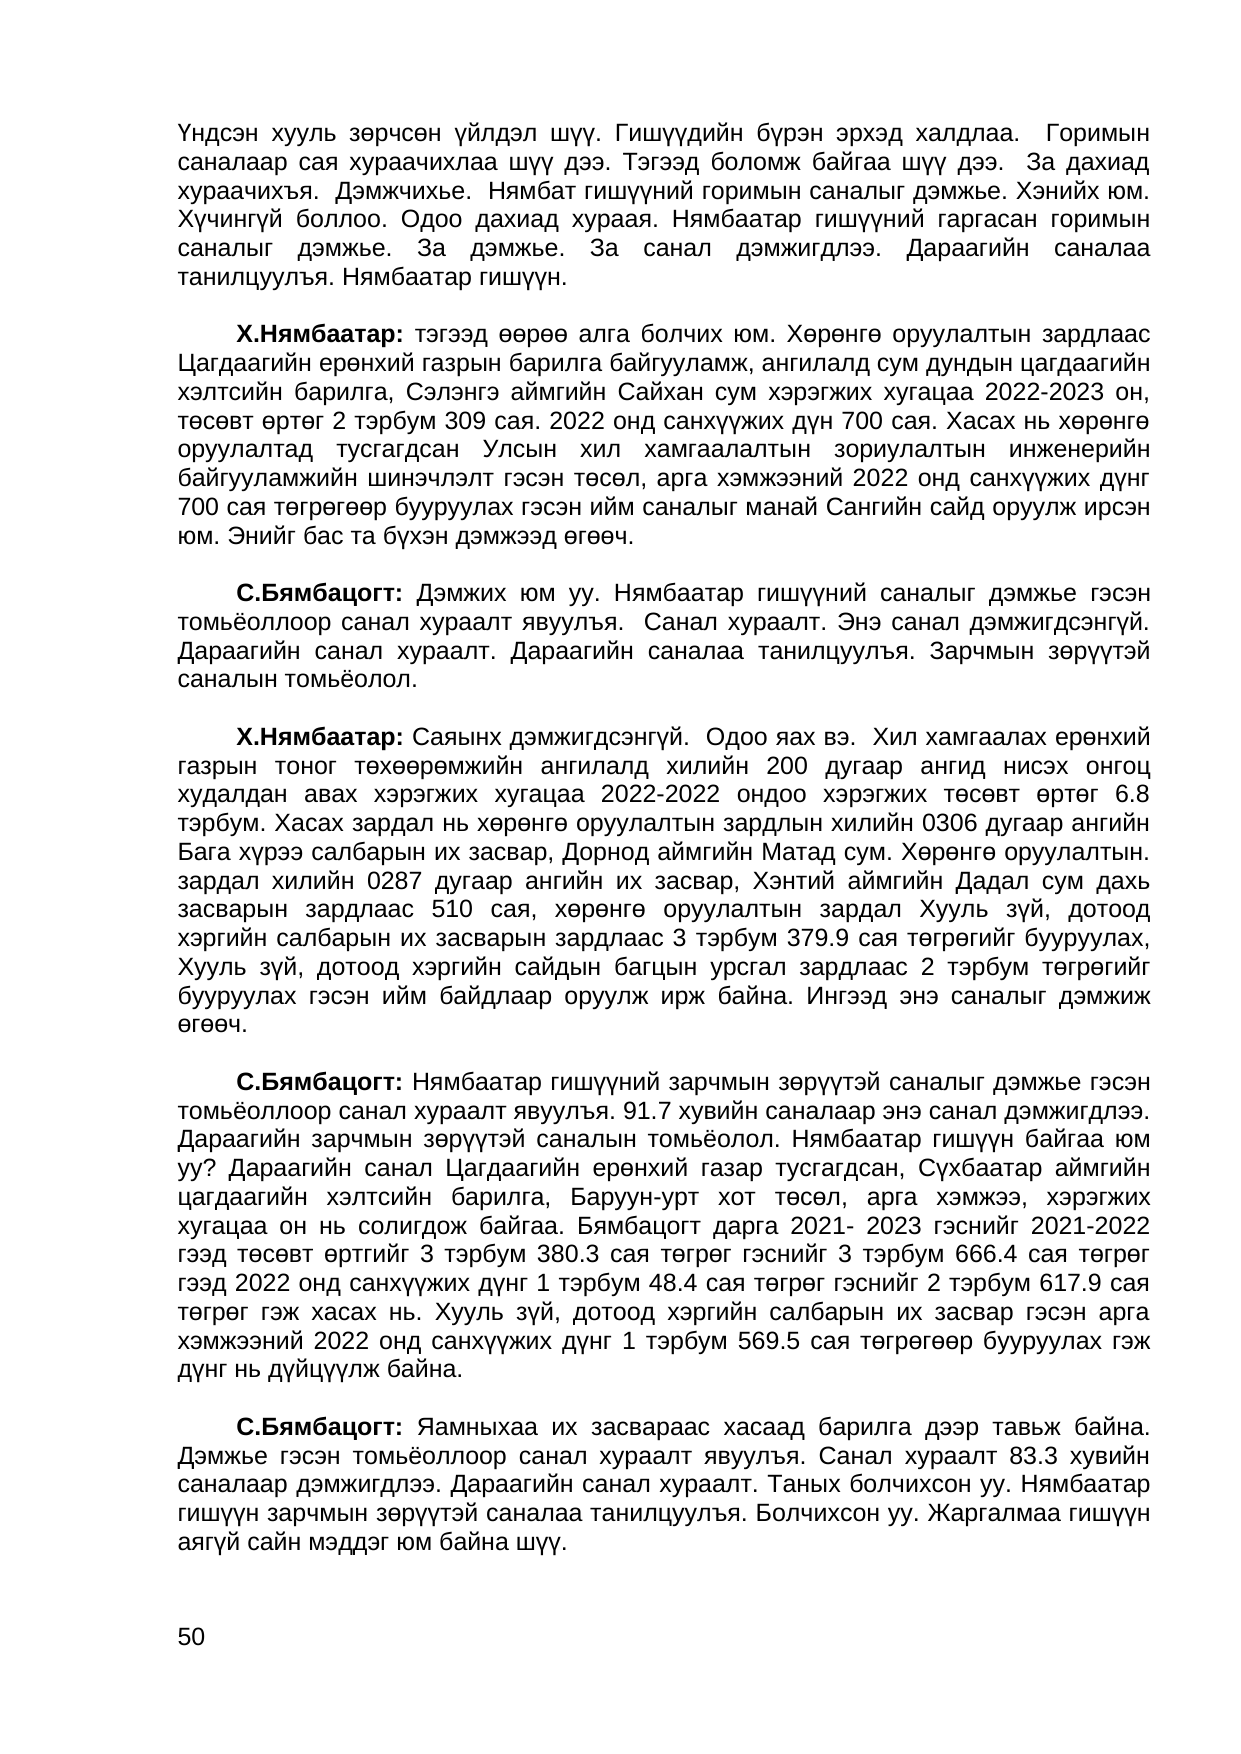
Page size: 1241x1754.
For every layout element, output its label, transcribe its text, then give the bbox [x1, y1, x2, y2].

text С.Бямбацогт: Дэмжих юм уу. Нямбаатар гишүүний саналыг дэмжье гэсэн томьёоллоор санал хураалт явуулъя. Санал хураалт. Энэ санал дэмжигдсэнгүй. Дараагийн санал хураалт. Дараагийн саналаа танилцуулъя. Зарчмын зөрүүтэй саналын томьёолол. [177, 578, 1152, 693]
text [177, 118, 1152, 291]
text Х.Нямбаатар: тэгээд өөрөө алга болчих юм. Хөрөнгө оруулалтын зардлаас Цагдаагийн ерөнхий газрын барилга байгууламж, ангилалд сум дундын цагдаагийн хэлтсийн барилга, Сэлэнгэ аймгийн Сайхан сум хэрэгжих хугацаа 2022-2023 он, төсөвт өртөг 2 тэрбум 309 сая. 2022 онд санхүүжих дүн 700 сая. Хасах нь хөрөнгө оруулалтад тусгагдсан Улсын хил хамгаалалтын зориулалтын инженерийн байгууламжийн шинэчлэлт гэсэн төсөл, арга хэмжээний 2022 онд санхүүжих дүнг 700 сая төгрөгөөр бууруулах гэсэн ийм саналыг манай Сангийн сайд оруулж ирсэн юм. Энийг бас та бүхэн дэмжээд өгөөч. [177, 319, 1152, 549]
text С.Бямбацогт: Яамныхаа их засвараас хасаад барилга дээр тавьж байна. Дэмжье гэсэн томьёоллоор санал хураалт явуулъя. Санал хураалт 83.3 хувийн саналаар дэмжигдлээ. Дараагийн санал хураалт. Таных болчихсон уу. Нямбаатар гишүүн зарчмын зөрүүтэй саналаа танилцуулъя. Болчихсон уу. Жаргалмаа гишүүн аягүй сайн мэддэг юм байна шүү. [177, 1412, 1152, 1556]
text Х.Нямбаатар: Саяынх дэмжигдсэнгүй. Одоо яах вэ. Хил хамгаалах ерөнхий газрын тоног төхөөрөмжийн ангилалд хилийн 200 дугаар ангид нисэх онгоц худалдан авах хэрэгжих хугацаа 2022-2022 ондоо хэрэгжих төсөвт өртөг 6.8 тэрбум. Хасах зардал нь хөрөнгө оруулалтын зардлын хилийн 0306 дугаар ангийн Бага хүрээ салбарын их засвар, Дорнод аймгийн Матад сум. Хөрөнгө оруулалтын. зардал хилийн 0287 дугаар ангийн их засвар, Хэнтий аймгийн Дадал сум дахь засварын зардлаас 510 сая, хөрөнгө оруулалтын зардал Хууль зүй, дотоод хэргийн салбарын их засварын зардлаас 3 тэрбум 379.9 сая төгрөгийг бууруулах, Хууль зүй, дотоод хэргийн сайдын багцын урсгал зардлаас 2 тэрбум төгрөгийг бууруулах гэсэн ийм байдлаар оруулж ирж байна. Ингээд энэ саналыг дэмжиж өгөөч. [177, 722, 1152, 1038]
text С.Бямбацогт: Нямбаатар гишүүний зарчмын зөрүүтэй саналыг дэмжье гэсэн томьёоллоор санал хураалт явуулъя. 91.7 хувийн саналаар энэ санал дэмжигдлээ. Дараагийн зарчмын зөрүүтэй саналын томьёолол. Нямбаатар гишүүн байгаа юм уу? Дараагийн санал Цагдаагийн ерөнхий газар тусгагдсан, Сүхбаатар аймгийн цагдаагийн хэлтсийн барилга, Баруун-урт хот төсөл, арга хэмжээ, хэрэгжих хугацаа он нь солигдож байгаа. Бямбацогт дарга 2021- 2023 гэснийг 2021-2022 гээд төсөвт өртгийг 3 тэрбум 380.3 сая төгрөг гэснийг 3 тэрбум 666.4 сая төгрөг гээд 2022 онд санхүүжих дүнг 1 тэрбум 48.4 сая төгрөг гэснийг 2 тэрбум 617.9 сая төгрөг гэж хасах нь. Хууль зүй, дотоод хэргийн салбарын их засвар гэсэн арга хэмжээний 2022 онд санхүүжих дүнг 1 тэрбум 569.5 сая төгрөгөөр бууруулах гэж дүнг нь дүйцүүлж байна. [177, 1067, 1152, 1383]
